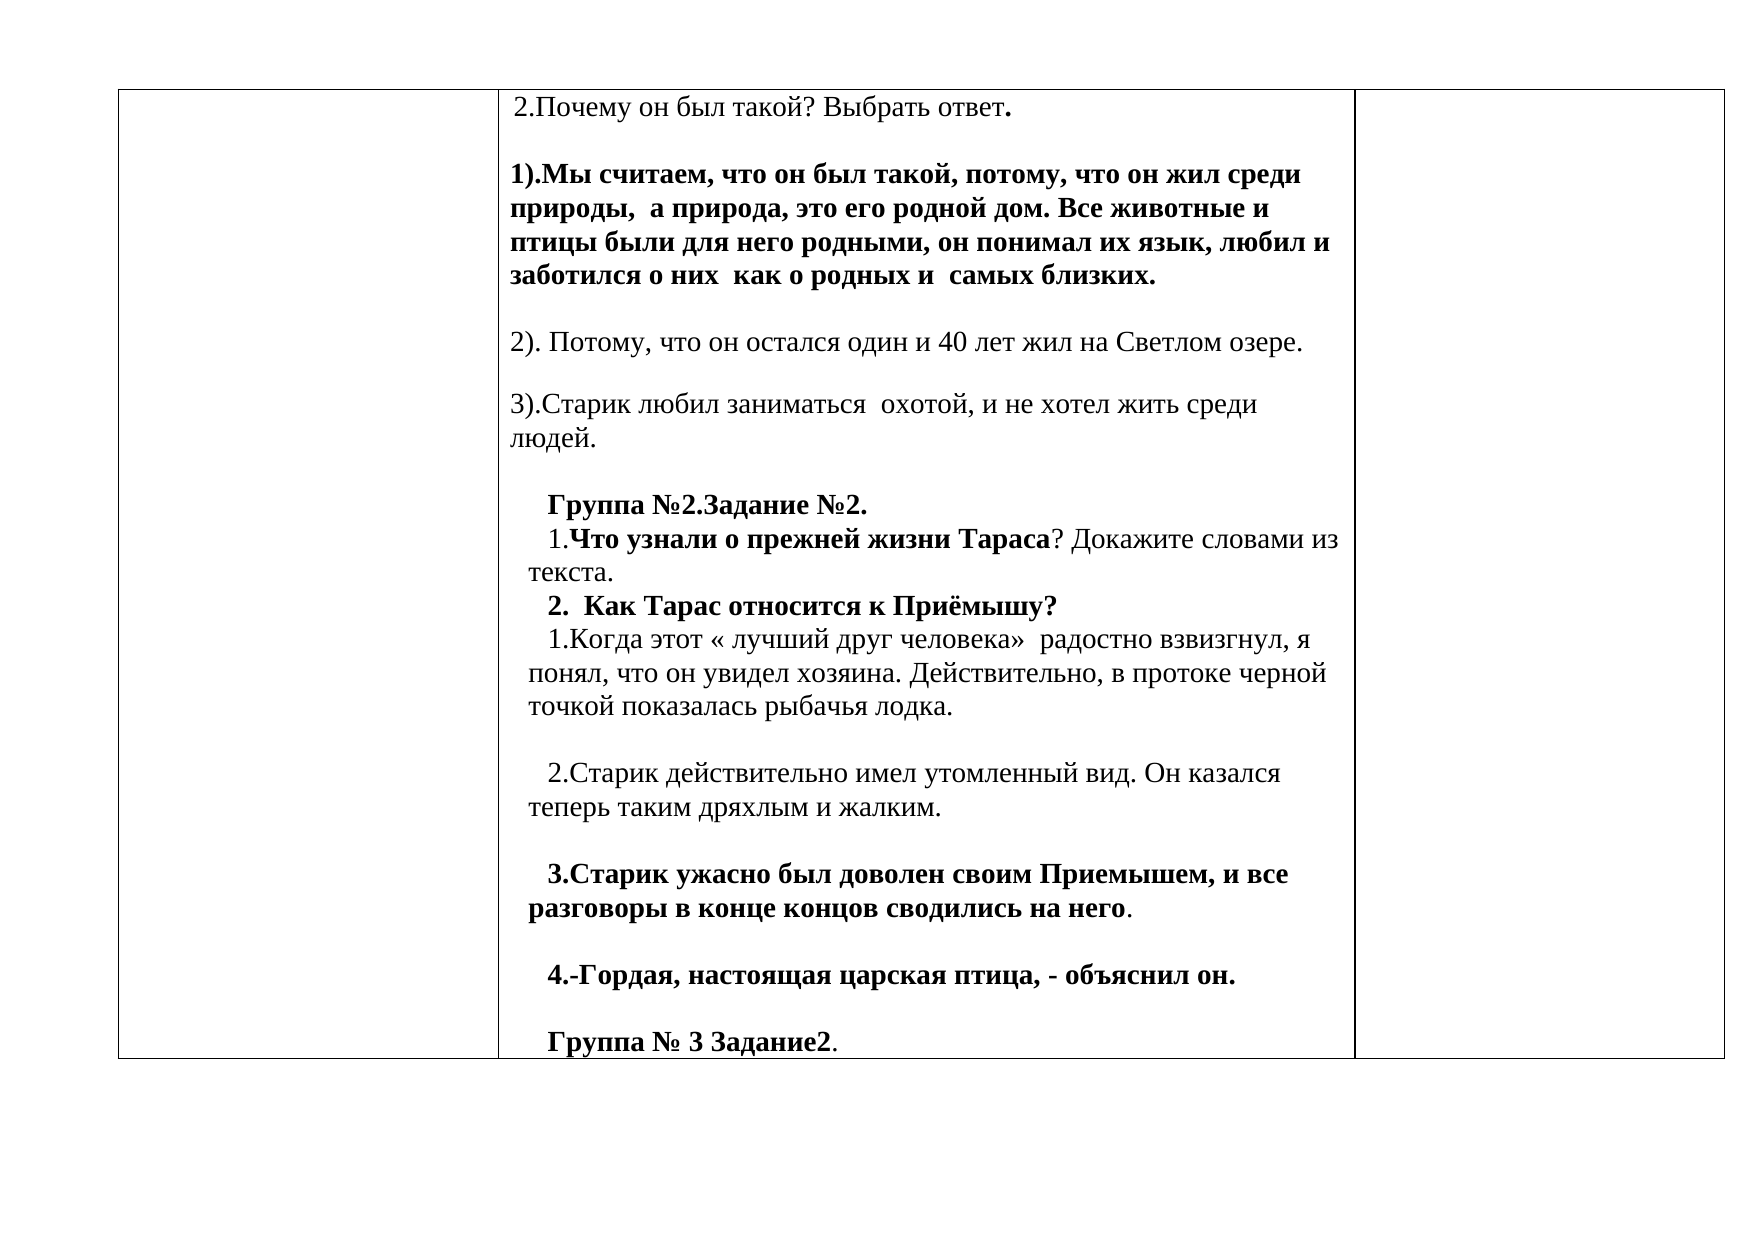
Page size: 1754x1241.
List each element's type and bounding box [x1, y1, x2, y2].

table_cell [1356, 90, 1724, 1057]
table_cell [119, 90, 498, 1057]
table_cell [499, 90, 1354, 1057]
